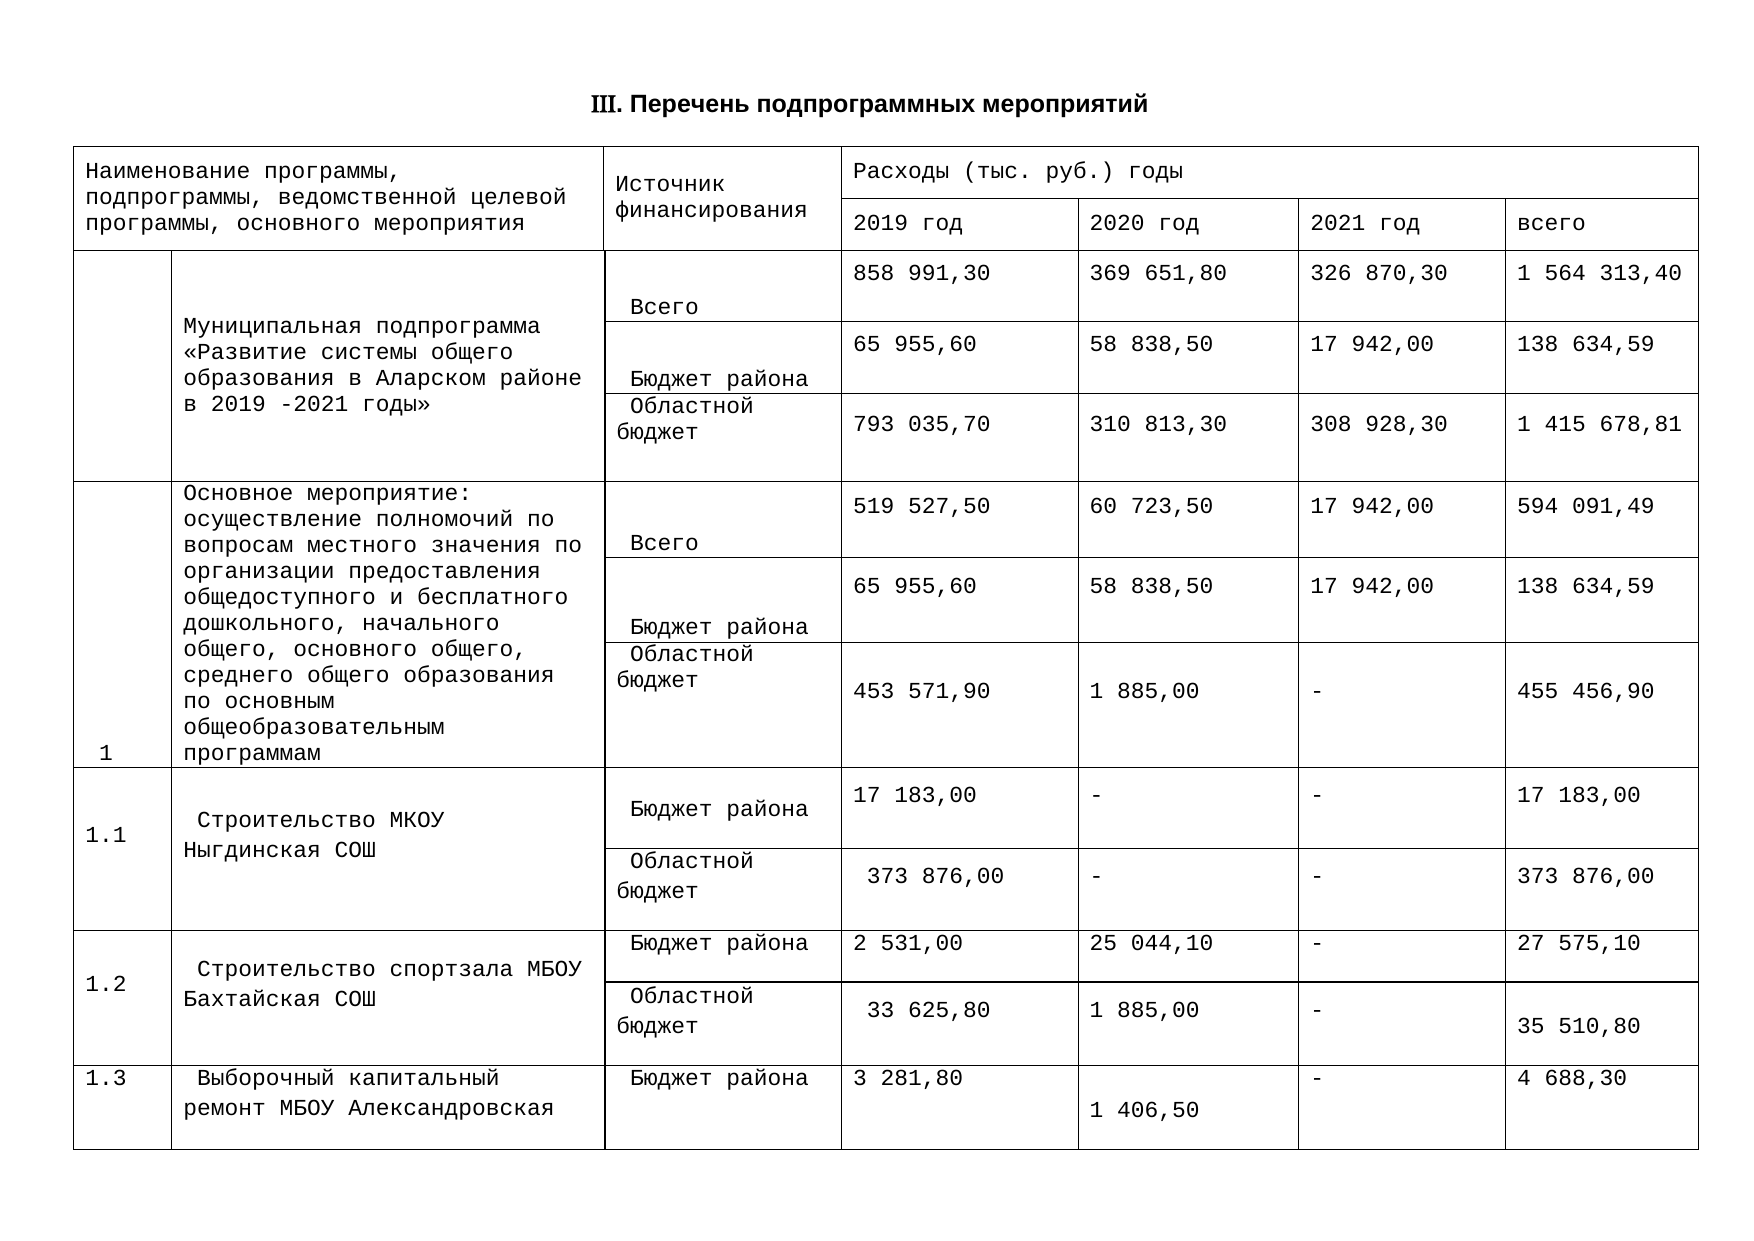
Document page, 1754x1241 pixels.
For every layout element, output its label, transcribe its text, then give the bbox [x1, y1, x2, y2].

table_cell 138 634,59 [1506, 558, 1698, 642]
table_cell 17 942,00 [1299, 482, 1505, 557]
table_cell Муниципальная подпрограмма «Развитие системы общего образования в Аларском районе в 2019 -2021 годы» [172, 251, 604, 481]
table_cell - [1079, 768, 1298, 848]
table_cell 2020 год [1079, 199, 1298, 250]
table_cell Строительство спортзала МБОУ Бахтайская СОШ [172, 931, 604, 1065]
table_cell 1.3 [74, 1066, 171, 1148]
table_cell 2019 год [842, 199, 1078, 250]
table_cell 310 813,30 [1079, 394, 1298, 481]
table_cell всего [1506, 199, 1698, 250]
table_cell 2021 год [1299, 199, 1505, 250]
table_cell 373 876,00 [1506, 849, 1698, 930]
table_header Расходы (тыс. руб.) годы [842, 147, 1698, 198]
table_cell - [1299, 1066, 1505, 1148]
table_cell 326 870,30 [1299, 251, 1505, 321]
table_cell - [1299, 849, 1505, 930]
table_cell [172, 1066, 604, 1148]
table_cell 858 991,30 [842, 251, 1078, 321]
table_cell Всего [606, 482, 841, 557]
table_cell 1 415 678,81 [1506, 394, 1698, 481]
table_cell 4 688,30 [1506, 1066, 1698, 1148]
table_cell 1 564 313,40 [1506, 251, 1698, 321]
table_header Источник финансирования [604, 147, 841, 250]
table_cell 1 885,00 [1079, 983, 1298, 1065]
table_cell - [1299, 931, 1505, 981]
table_cell 1 406,50 [1079, 1066, 1298, 1148]
text . Перечень подпрограммных мероприятий [59, 89, 1680, 117]
table_cell Бюджет района [606, 558, 841, 642]
table_cell 17 942,00 [1299, 558, 1505, 642]
table_cell Областной бюджет [606, 983, 841, 1065]
table_cell - [1079, 849, 1298, 930]
table_cell 58 838,50 [1079, 322, 1298, 393]
table_cell 1.1 [74, 768, 171, 930]
table_cell - [1299, 643, 1505, 767]
table_cell Областной бюджет [606, 394, 841, 481]
table_cell 17 183,00 [842, 768, 1078, 848]
table_cell 65 955,60 [842, 322, 1078, 393]
table_cell 65 955,60 [842, 558, 1078, 642]
table_cell 2 531,00 [842, 931, 1078, 981]
table_cell 1.2 [74, 931, 171, 1065]
table_cell 27 575,10 [1506, 931, 1698, 981]
table_cell 373 876,00 [842, 849, 1078, 930]
table_cell Бюджет района [606, 768, 841, 848]
table_cell 1 [74, 482, 171, 767]
table_cell 308 928,30 [1299, 394, 1505, 481]
table_cell 17 942,00 [1299, 322, 1505, 393]
table_cell 453 571,90 [842, 643, 1078, 767]
table_cell [74, 251, 171, 481]
table_cell Бюджет района [606, 931, 841, 981]
table_cell 594 091,49 [1506, 482, 1698, 557]
table_cell Строительство МКОУ Ныгдинская СОШ [172, 768, 604, 930]
table_cell 25 044,10 [1079, 931, 1298, 981]
table_cell 33 625,80 [842, 983, 1078, 1065]
table_cell Областной бюджет [606, 643, 841, 767]
table_cell Всего [606, 251, 841, 321]
table_header Наименование программы, подпрограммы, ведомственной целевой программы, основного мероприятия [74, 147, 603, 250]
table_cell 35 510,80 [1506, 983, 1698, 1065]
table_cell 138 634,59 [1506, 322, 1698, 393]
table_cell 3 281,80 [842, 1066, 1078, 1148]
table_cell 793 035,70 [842, 394, 1078, 481]
table_cell 519 527,50 [842, 482, 1078, 557]
table_cell Бюджет района [606, 322, 841, 393]
table_cell 369 651,80 [1079, 251, 1298, 321]
table_cell 60 723,50 [1079, 482, 1298, 557]
table_cell 1 885,00 [1079, 643, 1298, 767]
table_cell - [1299, 768, 1505, 848]
table_cell 455 456,90 [1506, 643, 1698, 767]
table_cell - [1299, 983, 1505, 1065]
table_cell 58 838,50 [1079, 558, 1298, 642]
table_cell Областной бюджет [606, 849, 841, 930]
table_cell Основное мероприятие: осуществление полномочий по вопросам местного значения по организации предоставления общедоступного и бесплатного дошкольного, начального общего, основного общего, среднего общего образования по основным общеобразовательным программам [172, 482, 604, 767]
table_cell Бюджет района [606, 1066, 841, 1148]
table_cell 17 183,00 [1506, 768, 1698, 848]
